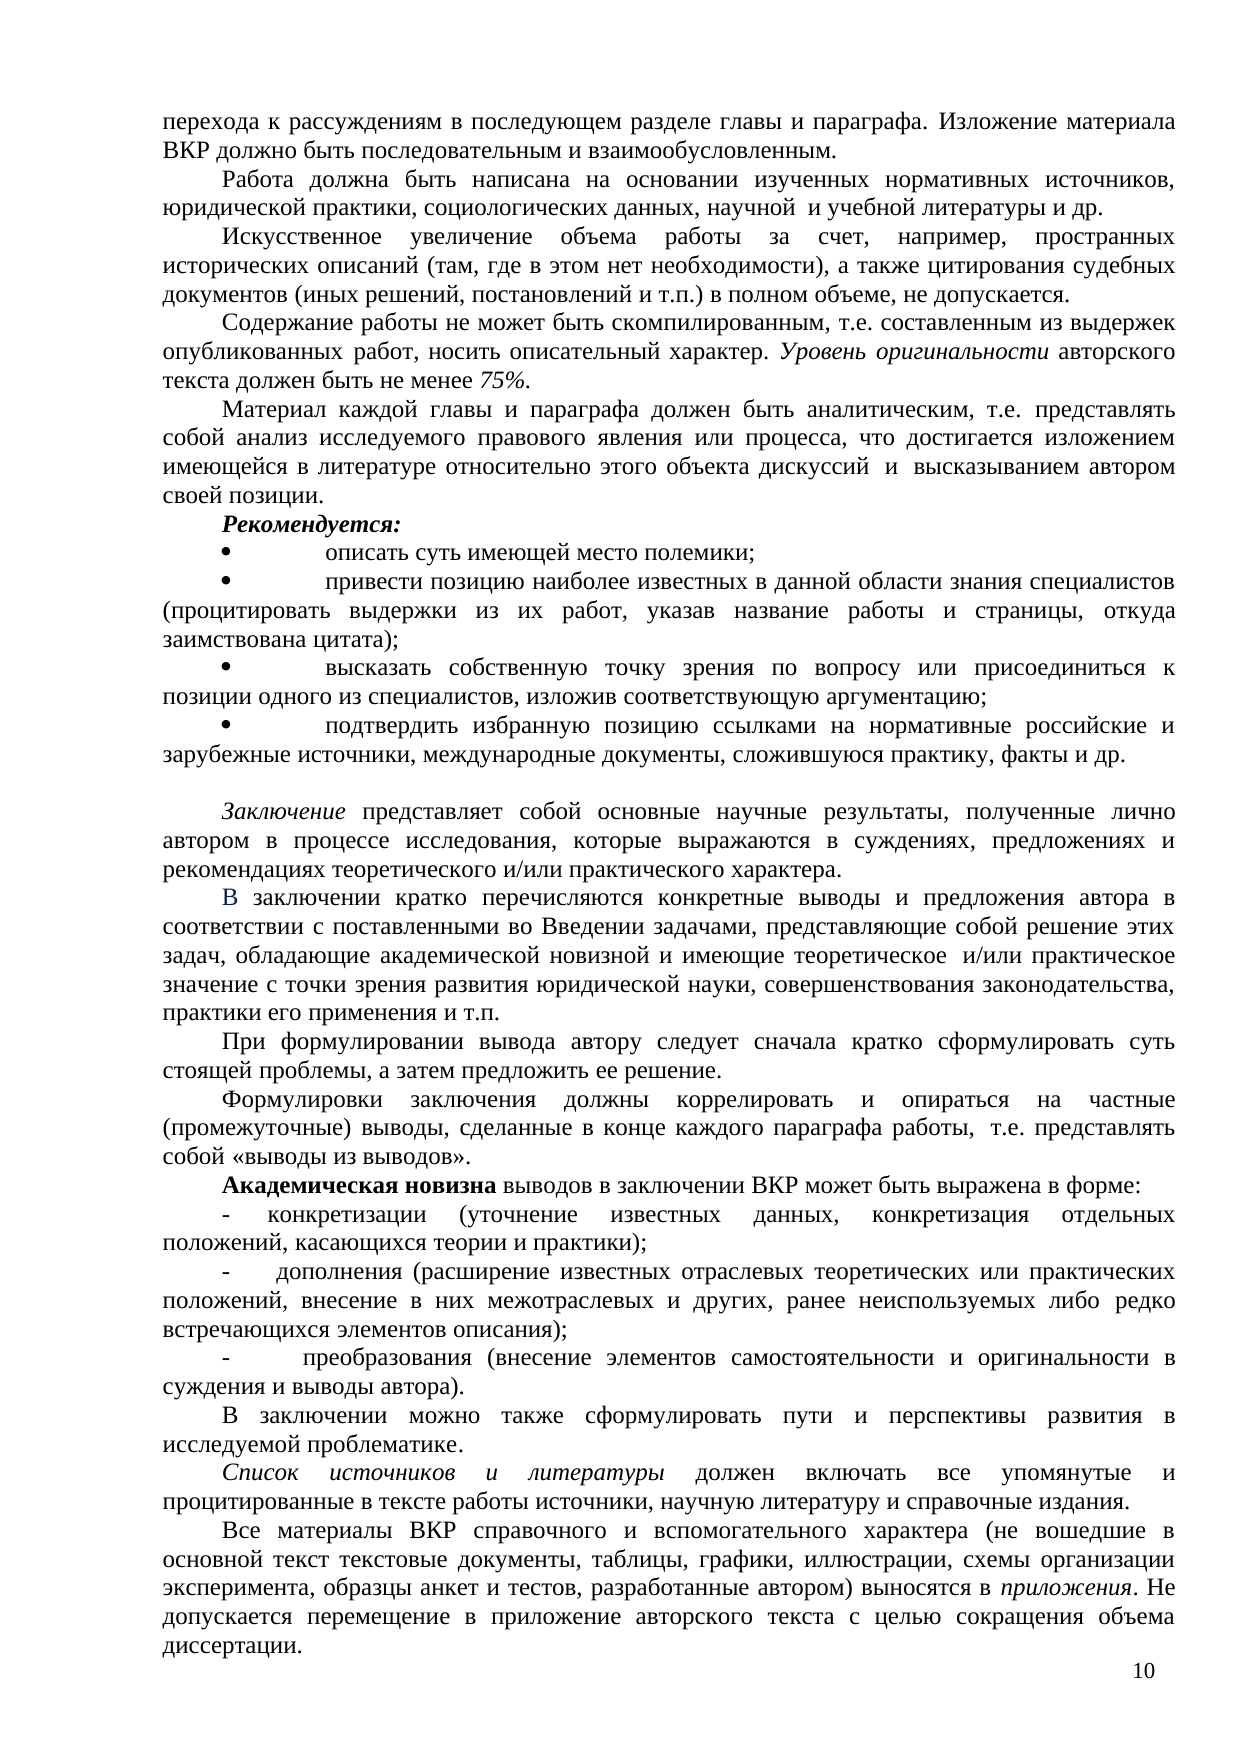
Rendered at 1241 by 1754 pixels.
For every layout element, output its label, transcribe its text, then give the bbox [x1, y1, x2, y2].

list описать суть имеющей место полемики; [162, 537, 1176, 566]
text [162, 106, 1176, 164]
text Формулировки заключения должны коррелировать и опираться на частные (промежуточные) выводы, сделанные в конце каждого параграфа работы, т.е. представлять собой «выводы из выводов». [162, 1084, 1176, 1170]
list привести позицию наиболее известных в данной области знания специалистов (процитировать выдержки из их работ, указав название работы и страницы, откуда заимствована цитата); [162, 566, 1176, 652]
list высказать собственную точку зрения по вопросу или присоединиться к позиции одного из специалистов, изложив соответствующую аргументацию; [162, 652, 1176, 710]
text Академическая новизна выводов в заключении ВКР может быть выражена в форме: [162, 1170, 1176, 1199]
text Рекомендуется: [162, 509, 1176, 537]
text Список источников и литературы должен включать все упомянутые и процитированные в тексте работы источники, научную литературу и справочные издания. [162, 1457, 1176, 1515]
text Работа должна быть написана на основании изученных нормативных источников, юридической практики, социологических данных, научной и учебной литературы и др. [162, 164, 1176, 221]
text Материал каждой главы и параграфа должен быть аналитическим, т.е. представлять собой анализ исследуемого правового явления или процесса, что достигается изложением имеющейся в литературе относительно этого объекта дискуссий и высказыванием автором своей позиции. [162, 394, 1176, 509]
text При формулировании вывода автору следует сначала кратко сформулировать суть стоящей проблемы, а затем предложить ее решение. [162, 1026, 1176, 1084]
text Искусственное увеличение объема работы за счет, например, пространных исторических описаний (там, где в этом нет необходимости), а также цитирования судебных документов (иных решений, постановлений и т.п.) в полном объеме, не допускается. [162, 221, 1176, 307]
text Содержание работы не может быть скомпилированным, т.е. составленным из выдержек опубликованных работ, носить описательный характер. Уровень оригинальности авторского текста должен быть не менее 75%. [162, 307, 1176, 394]
list подтвердить избранную позицию ссылками на нормативные российские и зарубежные источники, международные документы, сложившуюся практику, факты и др. [162, 710, 1176, 767]
list преобразования (внесение элементов самостоятельности и оригинальности в суждения и выводы автора). [162, 1342, 1176, 1400]
text Все материалы ВКР справочного и вспомогательного характера (не вошедшие в основной текст текстовые документы, таблицы, графики, иллюстрации, схемы организации эксперимента, образцы анкет и тестов, разработанные автором) выносятся в приложения. Не допускается перемещение в приложение авторского текста с целью сокращения объема диссертации. [162, 1515, 1176, 1659]
text В заключении можно также сформулировать пути и перспективы развития в исследуемой проблематике. [162, 1400, 1176, 1457]
list дополнения (расширение известных отраслевых теоретических или практических положений, внесение в них межотраслевых и других, ранее неиспользуемых либо редко встречающихся элементов описания); [162, 1256, 1176, 1342]
text Заключение представляет собой основные научные результаты, полученные лично автором в процессе исследования, которые выражаются в суждениях, предложениях и рекомендациях теоретического и/или практического характера. [162, 796, 1176, 882]
text В заключении кратко перечисляются конкретные выводы и предложения автора в соответствии с поставленными во Введении задачами, представляющие собой решение этих задач, обладающие академической новизной и имеющие теоретическое и/или практическое значение с точки зрения развития юридической науки, совершенствования законодательства, практики его применения и т.п. [162, 882, 1176, 1026]
list конкретизации (уточнение известных данных, конкретизация отдельных положений, касающихся теории и практики); [162, 1199, 1176, 1256]
